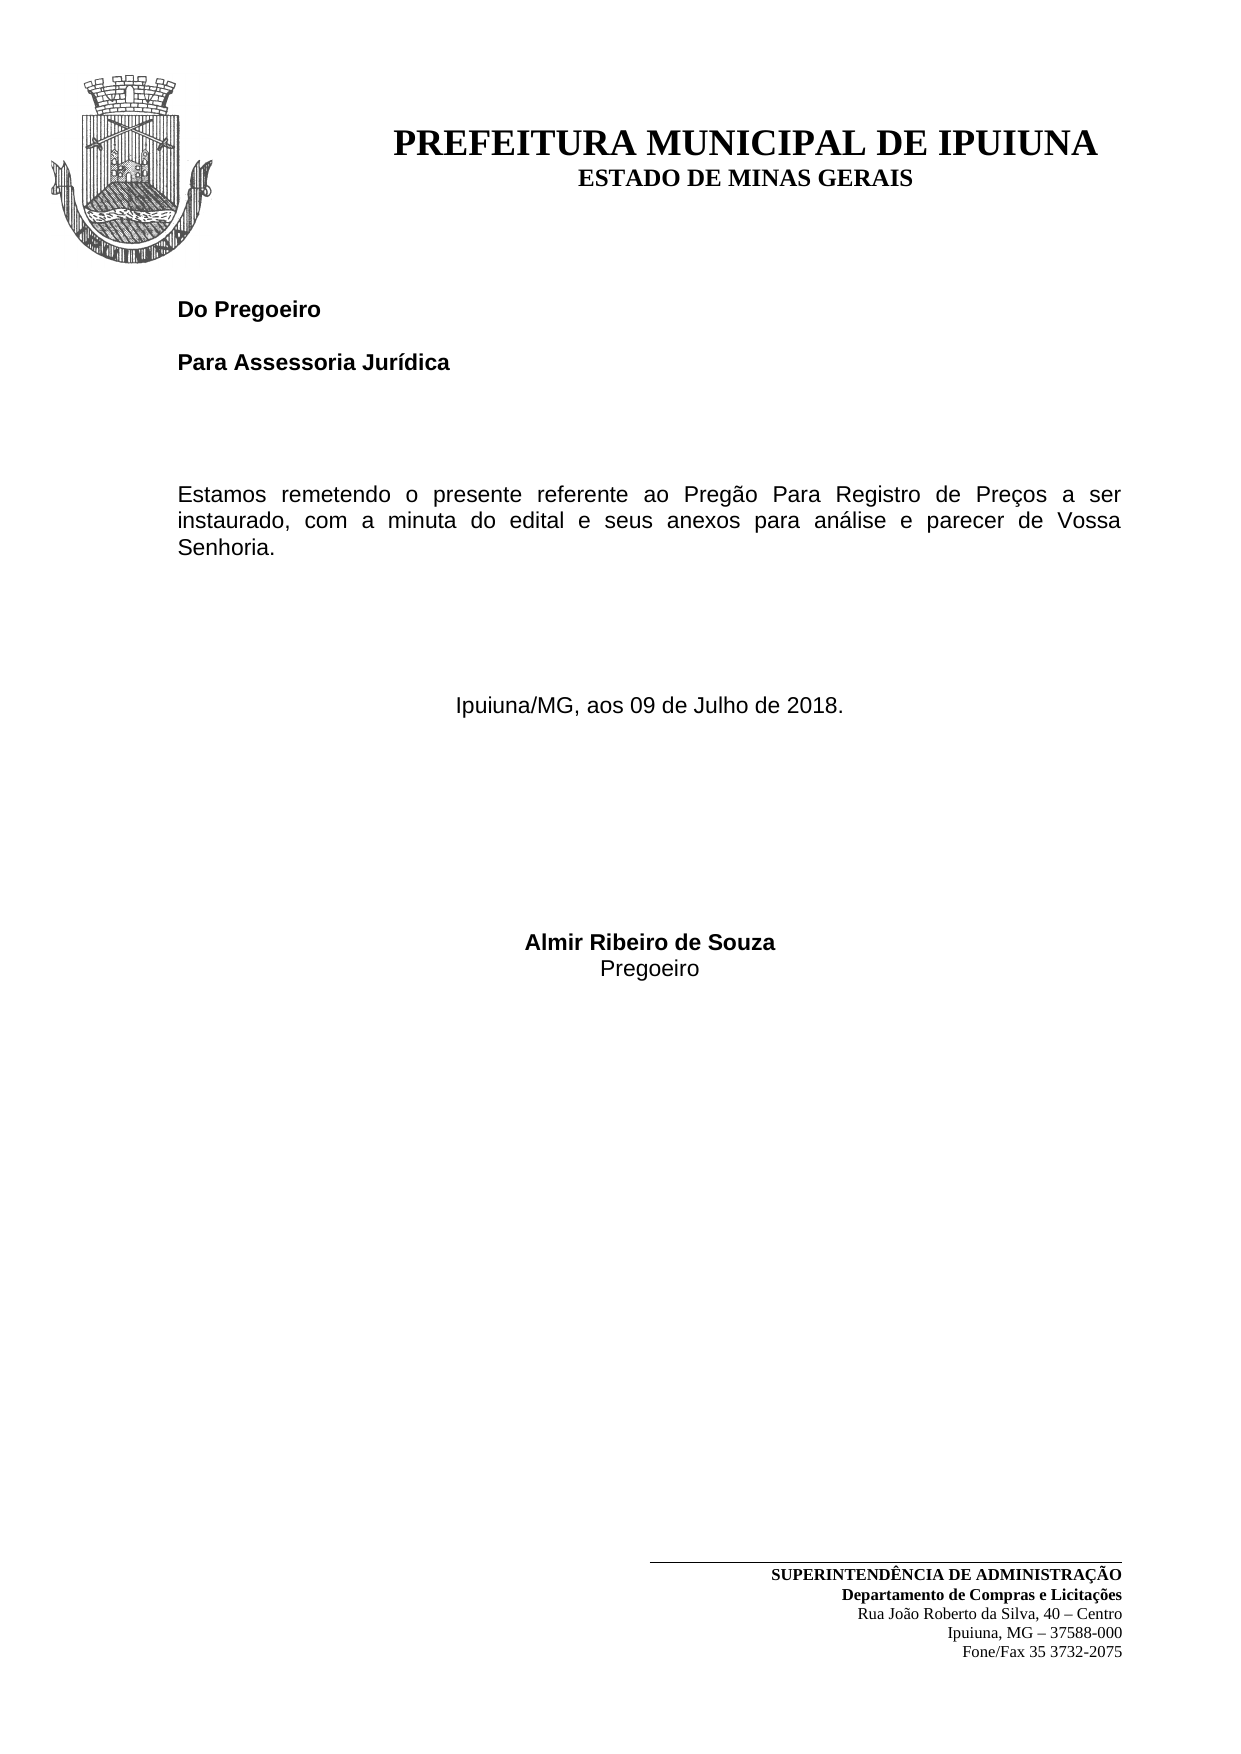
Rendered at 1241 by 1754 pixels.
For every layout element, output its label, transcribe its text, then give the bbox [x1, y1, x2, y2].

picture [51, 73, 213, 268]
text Do Pregoeiro [177, 296, 1122, 323]
text Estamos remetendo o presente referente ao Pregão Para Registro de Preços a ser instaurado, com a minuta do edital e seus anexos para análise e parecer de Vossa Senhoria. [177, 481, 1122, 560]
text Para Assessoria Jurídica [177, 349, 1122, 375]
text Ipuiuna/MG, aos 09 de Julho de 2018. [177, 692, 1122, 718]
text Pregoeiro [177, 955, 1122, 982]
text Almir Ribeiro de Souza [177, 929, 1122, 955]
